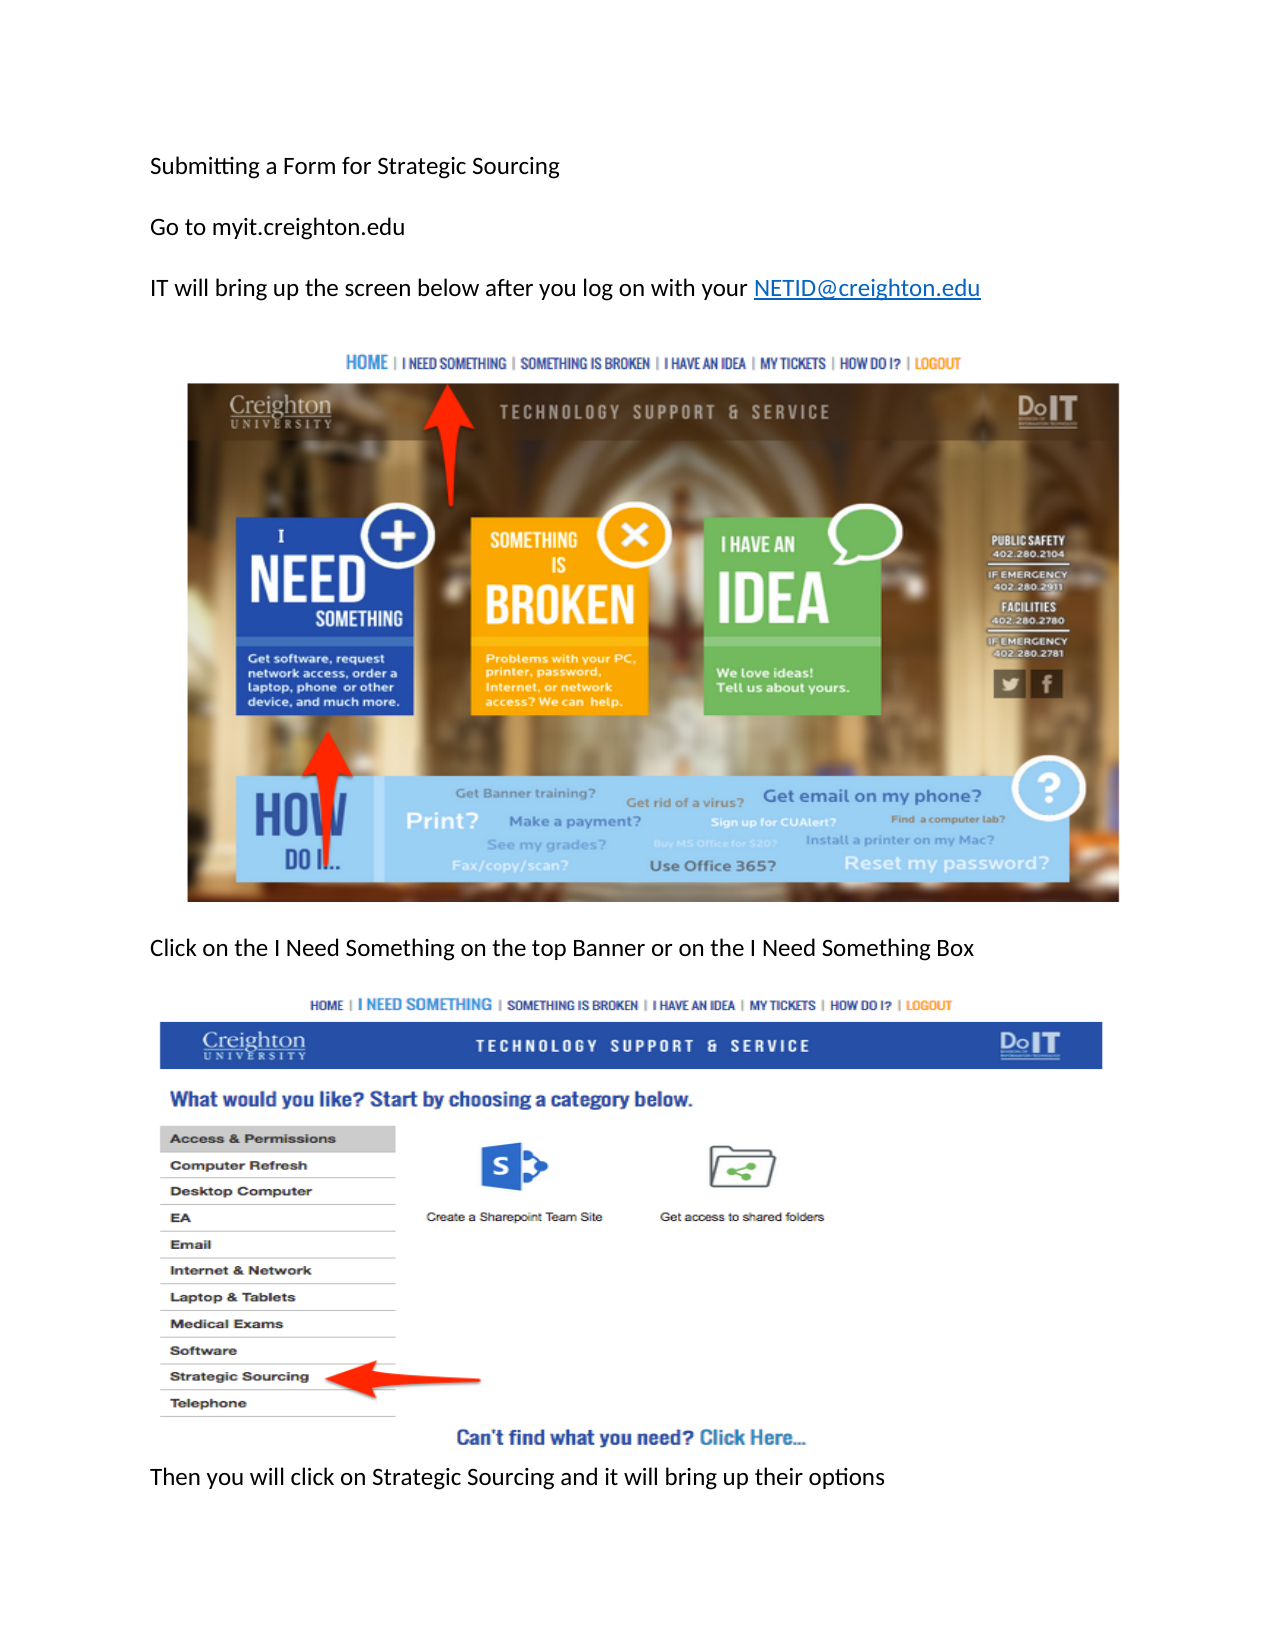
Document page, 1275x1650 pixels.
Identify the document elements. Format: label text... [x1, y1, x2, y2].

text Click on the I Need Something on the top Banner or on the I Need Something Box [150, 932, 1125, 962]
picture [150, 333, 1125, 902]
text IT will bring up the screen below after you log on with your NETID@creighton.edu [150, 272, 1125, 303]
text Submitting a Form for Strategic Sourcing [150, 150, 1125, 181]
text Then you will click on Strategic Sourcing and it will bring up their options [150, 1462, 1125, 1492]
picture [150, 992, 1125, 1462]
text Go to myit.creighton.edu [150, 211, 1125, 242]
